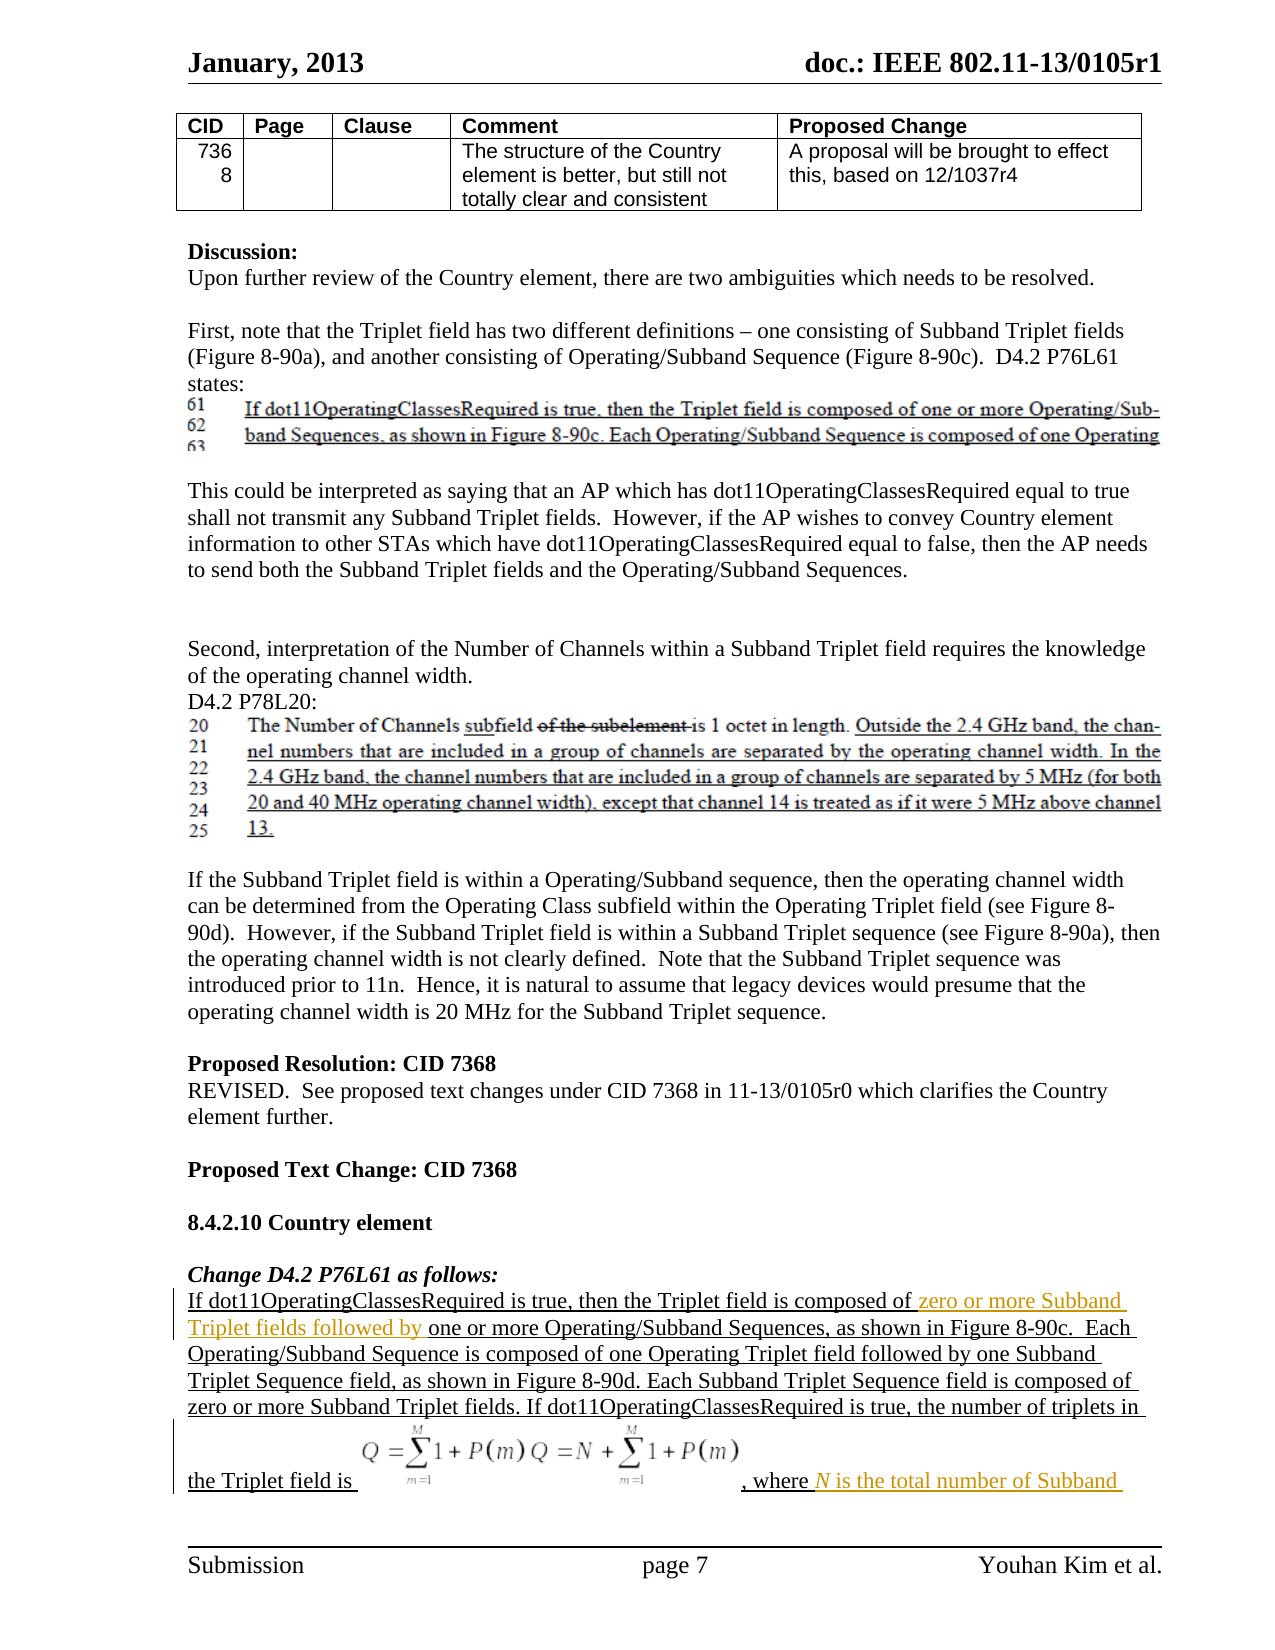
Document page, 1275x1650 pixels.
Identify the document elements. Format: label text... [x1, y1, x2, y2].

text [187, 1288, 1162, 1494]
text REVISED. See proposed text changes under CID 7368 in 11-13/0105r0 which clarifies the Country element further. [187, 1077, 1162, 1129]
text D4.2 P78L20: [187, 688, 1162, 714]
text This could be interpreted as saying that an AP which has dot11OperatingClassesRequired equal to true shall not transmit any Subband Triplet fields. However, if the AP wishes to convey Country element information to other STAs which have dot11OperatingClassesRequired equal to false, then the AP needs to send both the Subband Triplet fields and the Operating/Subband Sequences. [187, 477, 1162, 583]
text Change D4.2 P76L61 as follows: [187, 1261, 1162, 1288]
table_cell A proposal will be brought to effect this, based on 12/1037r4 [778, 139, 1141, 210]
text Upon further review of the Country element, there are two ambiguities which needs to be resolved. [187, 264, 1162, 291]
text If the Subband Triplet field is within a Operating/Subband sequence, then the operating channel width can be determined from the Operating Class subfield within the Operating Triplet field (see Figure 8-90d). However, if the Subband Triplet field is within a Subband Triplet sequence (see Figure 8-90a), then the operating channel width is not clearly defined. Note that the Subband Triplet sequence was introduced prior to 11n. Hence, it is natural to assume that legacy devices would presume that the operating channel width is 20 MHz for the Subband Triplet sequence. [187, 866, 1162, 1024]
text Proposed Resolution: CID 7368 [187, 1050, 1162, 1077]
table_cell [244, 139, 332, 210]
table_cell [333, 139, 450, 210]
table_header Page [244, 114, 332, 137]
table_header CID [177, 114, 243, 137]
table_header Proposed Change [778, 114, 1141, 137]
text Discussion: [187, 238, 1162, 264]
text Proposed Text Change: CID 7368 [187, 1156, 1162, 1182]
text First, note that the Triplet field has two different definitions – one consisting of Subband Triplet fields (Figure 8-90a), and another consisting of Operating/Subband Sequence (Figure 8-90c). D4.2 P76L61 states: [187, 317, 1162, 396]
text Second, interpretation of the Number of Channels within a Subband Triplet field requires the knowledge of the operating channel width. [187, 635, 1162, 688]
table_cell The structure of the Country element is better, but still not totally clear and consistent [451, 139, 777, 210]
table_cell 7368 [177, 139, 243, 210]
text 8.4.2.10 Country element [187, 1208, 1162, 1235]
table_header Clause [333, 114, 450, 137]
table_header Comment [451, 114, 777, 137]
